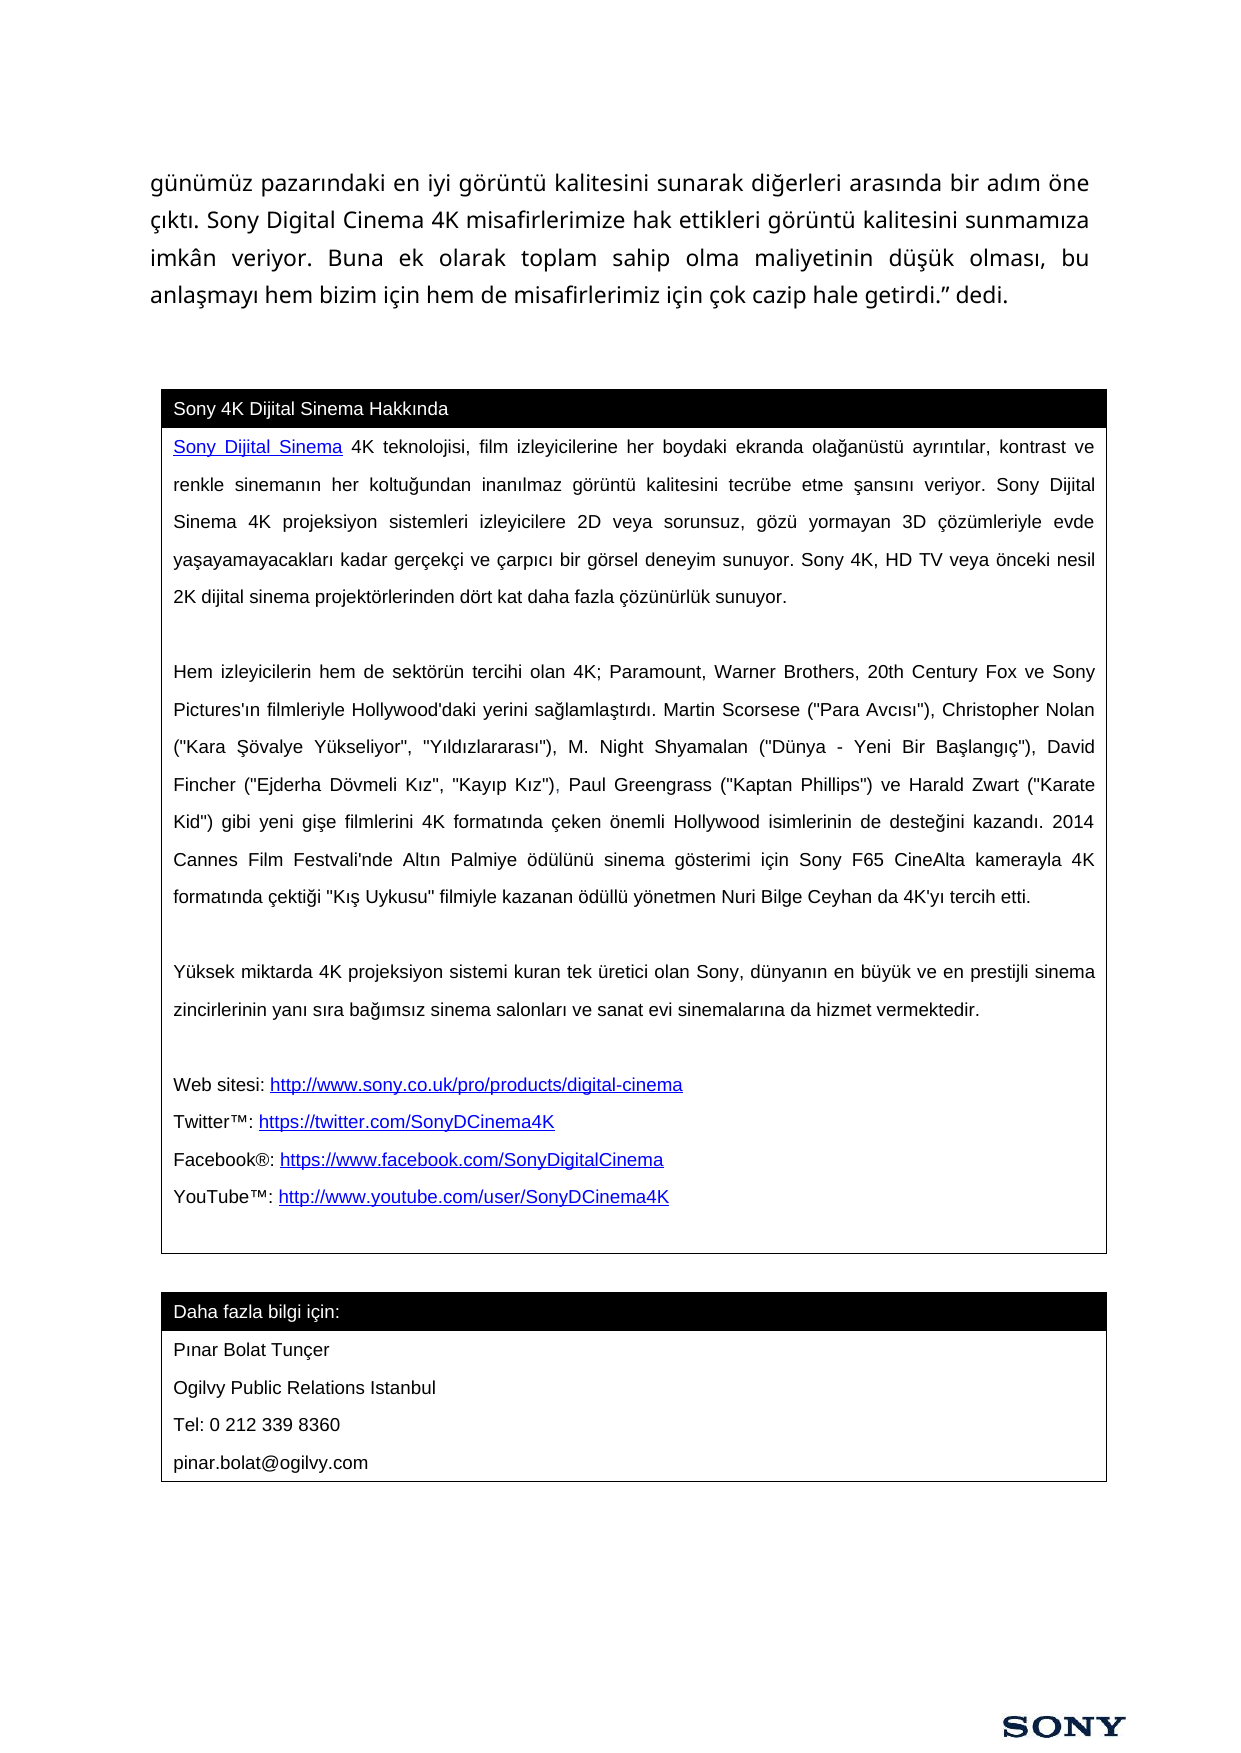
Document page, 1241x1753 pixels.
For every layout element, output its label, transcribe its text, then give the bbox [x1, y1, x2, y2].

table_header Daha fazla bilgi için: [162, 1293, 1106, 1330]
picture [1001, 1713, 1127, 1742]
table_cell Sony Dijital Sinema 4K teknolojisi, film izleyicilerine her boydaki ekranda olağanüstü ayrıntılar, kontrast ve renkle sinemanın her koltuğundan inanılmaz görüntü kalitesini tecrübe etme şansını veriyor. Sony Dijital Sinema 4K projeksiyon sistemleri izleyicilere 2D veya sorunsuz, gözü yormayan 3D çözümleriyle evde yaşayamayacakları kadar gerçekçi ve çarpıcı bir görsel deneyim sunuyor. Sony 4K, HD TV veya önceki nesil 2K dijital sinema projektörlerinden dört kat daha fazla çözünürlük sunuyor. Hem izleyicilerin hem de sektörün tercihi olan 4K; Paramount, Warner Brothers, 20th Century Fox ve Sony Pictures'ın filmleriyle Hollywood'daki yerini sağlamlaştırdı. Martin Scorsese ("Para Avcısı"), Christopher Nolan ("Kara Şövalye Yükseliyor", "Yıldızlararası"), M. Night Shyamalan ("Dünya - Yeni Bir Başlangıç"), David Fincher ("Ejderha Dövmeli Kız", "Kayıp Kız"), Paul Greengrass ("Kaptan Phillips") ve Harald Zwart ("Karate Kid") gibi yeni gişe filmlerini 4K formatında çeken önemli Hollywood isimlerinin de desteğini kazandı. 2014 Cannes Film Festvali'nde Altın Palmiye ödülünü sinema gösterimi için Sony F65 CineAlta kamerayla 4K formatında çektiği "Kış Uykusu" filmiyle kazanan ödüllü yönetmen Nuri Bilge Ceyhan da 4K'yı tercih etti. Yüksek miktarda 4K projeksiyon sistemi kuran tek üretici olan Sony, dünyanın en büyük ve en prestijli sinema zincirlerinin yanı sıra bağımsız sinema salonları ve sanat evi sinemalarına da hizmet vermektedir. Web sitesi: http://www.sony.co.uk/pro/products/digital-cinema Twitter™: https://twitter.com/SonyDCinema4K Facebook®: https://www.facebook.com/SonyDigitalCinema YouTube™: http://www.youtube.com/user/SonyDCinema4K [162, 428, 1106, 1253]
table_header Sony 4K Dijital Sinema Hakkında [162, 390, 1106, 427]
table_cell Pınar Bolat Tunçer Ogilvy Public Relations Istanbul Tel: 0 212 339 8360 pinar.bolat@ogilvy.com [162, 1331, 1106, 1481]
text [150, 163, 1090, 313]
